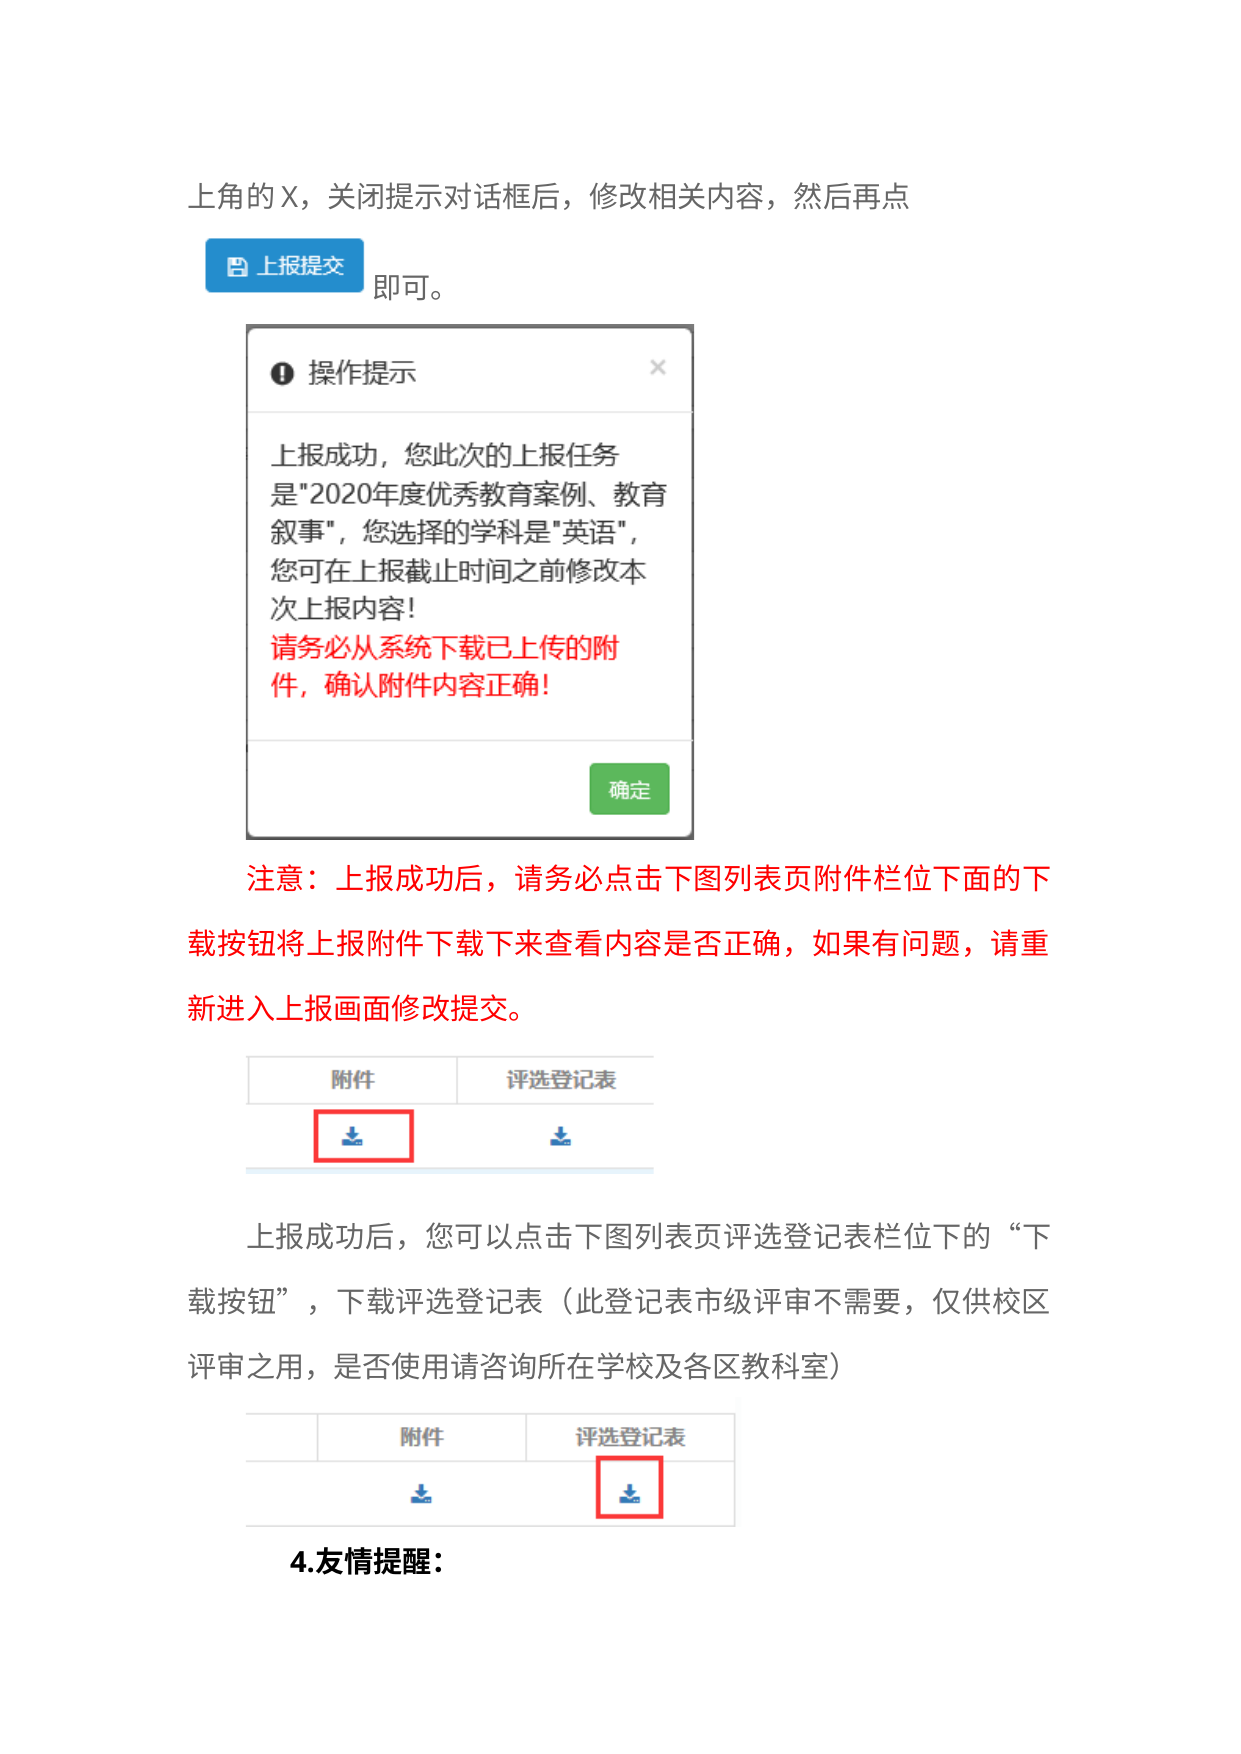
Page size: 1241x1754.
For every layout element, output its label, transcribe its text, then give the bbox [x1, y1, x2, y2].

text 4.友情提醒： [187, 1527, 1053, 1592]
text 上报成功后，您可以点击下图列表页评选登记表栏位下的“下载按钮”，下载评选登记表（此登记表市级评审不需要，仅供校区评审之用，是否使用请咨询所在学校及各区教科室） [187, 1202, 1053, 1397]
text 注意：上报成功后，请务必点击下图列表页附件栏位下面的下载按钮将上报附件下载下来查看内容是否正确，如果有问题，请重新进入上报画面修改提交。 [187, 844, 1053, 1039]
picture [245, 1397, 742, 1527]
picture [245, 1039, 654, 1174]
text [187, 162, 1053, 324]
picture [187, 227, 372, 299]
picture [245, 324, 695, 840]
